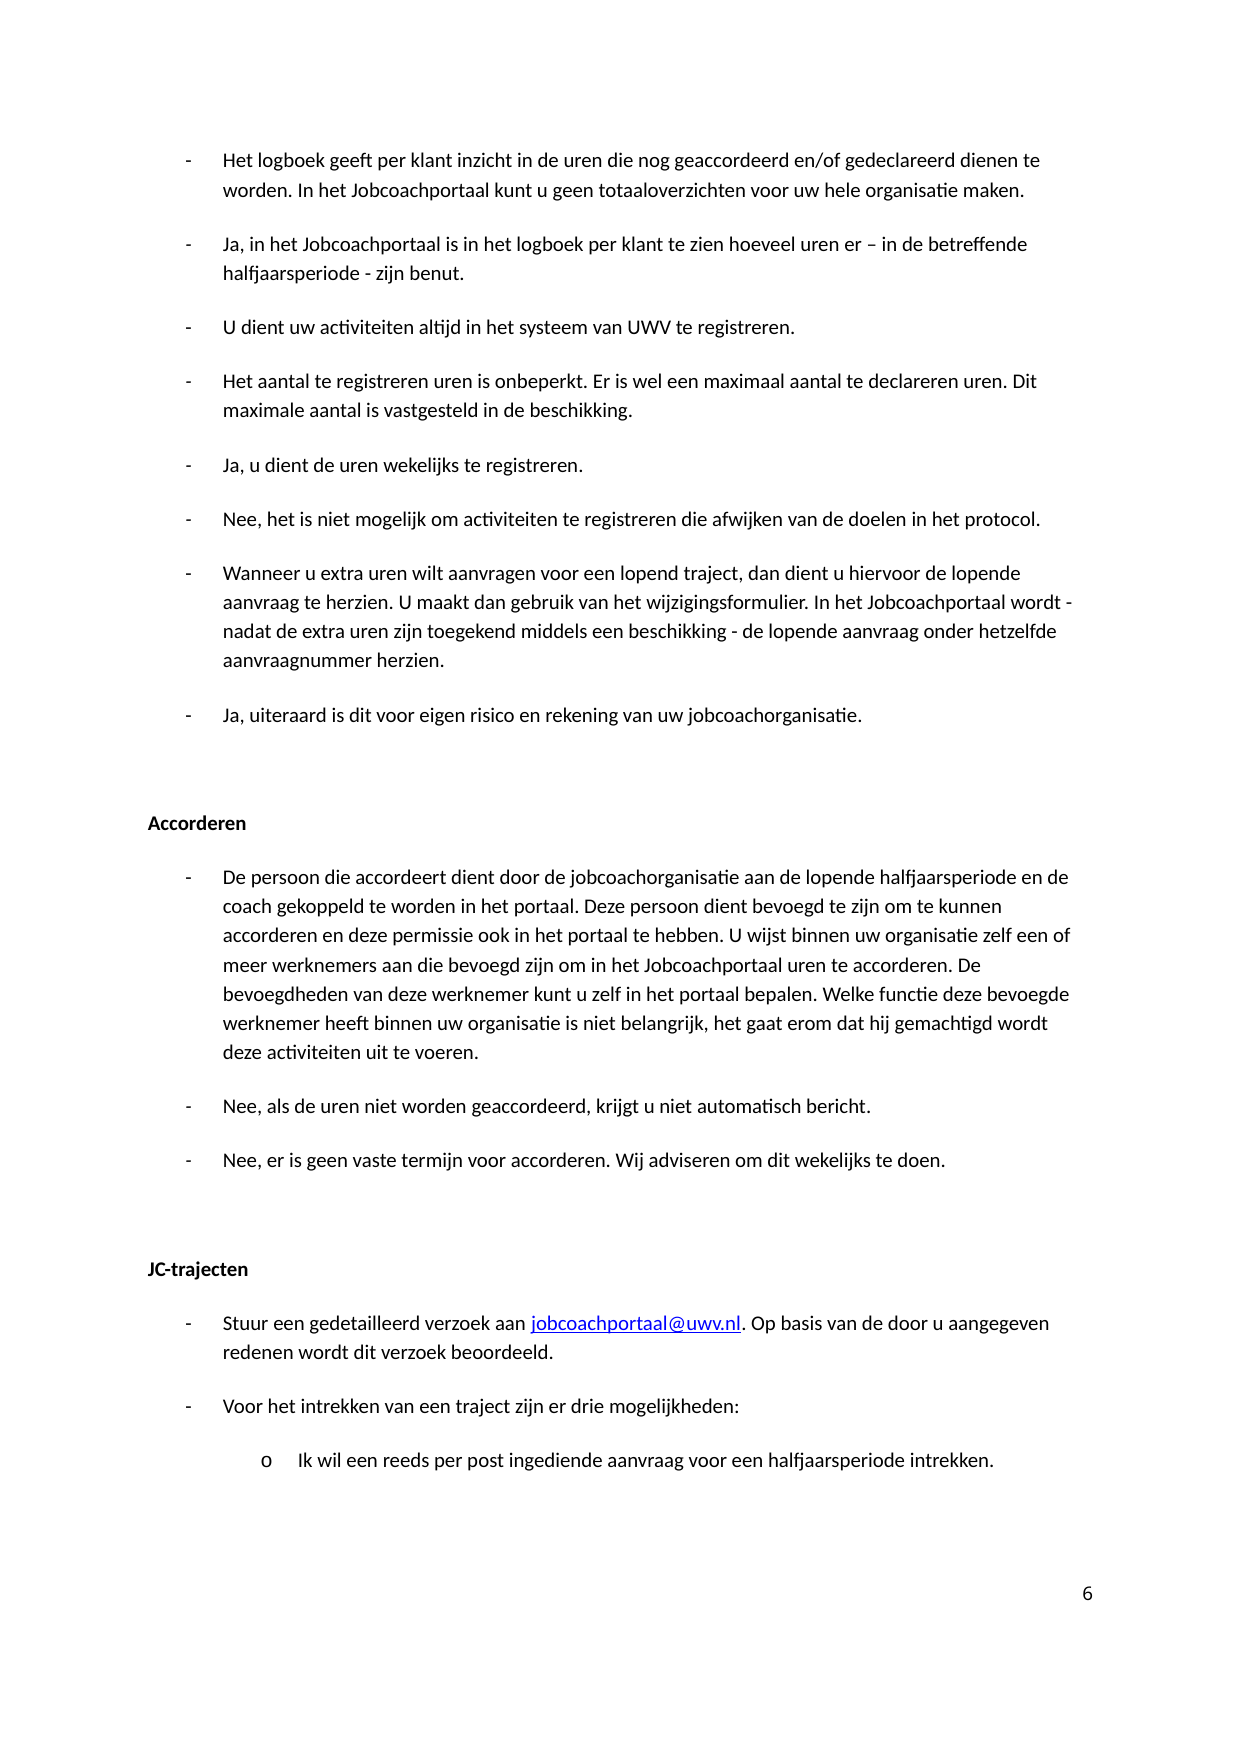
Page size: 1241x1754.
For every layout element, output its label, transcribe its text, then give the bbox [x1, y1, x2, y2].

subtitle Ja, in het Jobcoachportaal is in het logboek per klant te zien hoeveel uren er – in de betreffende halfjaarsperiode - zijn benut. [185, 231, 1093, 286]
subtitle Ja, u dient de uren wekelijks te registreren. [185, 452, 1093, 477]
subtitle Ik wil een reeds per post ingediende aanvraag voor een halfjaarsperiode intrekken. [260, 1448, 1093, 1474]
subtitle Nee, er is geen vaste termijn voor accorderen. Wij adviseren om dit wekelijks te doen. [185, 1148, 1093, 1173]
subtitle Het aantal te registreren uren is onbeperkt. Er is wel een maximaal aantal te declareren uren. Dit maximale aantal is vastgesteld in de beschikking. [185, 368, 1093, 423]
subtitle Wanneer u extra uren wilt aanvragen voor een lopend traject, dan dient u hiervoor de lopende aanvraag te herzien. U maakt dan gebruik van het wijzigingsformulier. In het Jobcoachportaal wordt - nadat de extra uren zijn toegekend middels een beschikking - de lopende aanvraag onder hetzelfde aanvraagnummer herzien. [185, 560, 1093, 673]
subtitle Stuur een gedetailleerd verzoek aan jobcoachportaal@uwv.nl. Op basis van de door u aangegeven redenen wordt dit verzoek beoordeeld. [185, 1310, 1093, 1365]
subtitle Nee, als de uren niet worden geaccordeerd, krijgt u niet automatisch bericht. [185, 1093, 1093, 1119]
subtitle Accorderen [148, 810, 1093, 836]
subtitle Nee, het is niet mogelijk om activiteiten te registreren die afwijken van de doelen in het protocol. [185, 506, 1093, 531]
subtitle U dient uw activiteiten altijd in het systeem van UWV te registreren. [185, 314, 1093, 340]
subtitle De persoon die accordeert dient door de jobcoachorganisatie aan de lopende halfjaarsperiode en de coach gekoppeld te worden in het portaal. Deze persoon dient bevoegd te zijn om te kunnen accorderen en deze permissie ook in het portaal te hebben. U wijst binnen uw organisatie zelf een of meer werknemers aan die bevoegd zijn om in het Jobcoachportaal uren te accorderen. De bevoegdheden van deze werknemer kunt u zelf in het portaal bepalen. Welke functie deze bevoegde werknemer heeft binnen uw organisatie is niet belangrijk, het gaat erom dat hij gemachtigd wordt deze activiteiten uit te voeren. [185, 864, 1093, 1065]
subtitle JC-trajecten [148, 1256, 1093, 1281]
subtitle Voor het intrekken van een traject zijn er drie mogelijkheden: [185, 1393, 1093, 1419]
subtitle Het logboek geeft per klant inzicht in de uren die nog geaccordeerd en/of gedeclareerd dienen te worden. In het Jobcoachportaal kunt u geen totaaloverzichten voor uw hele organisatie maken. [185, 148, 1093, 202]
subtitle Ja, uiteraard is dit voor eigen risico en rekening van uw jobcoachorganisatie. [185, 702, 1093, 727]
